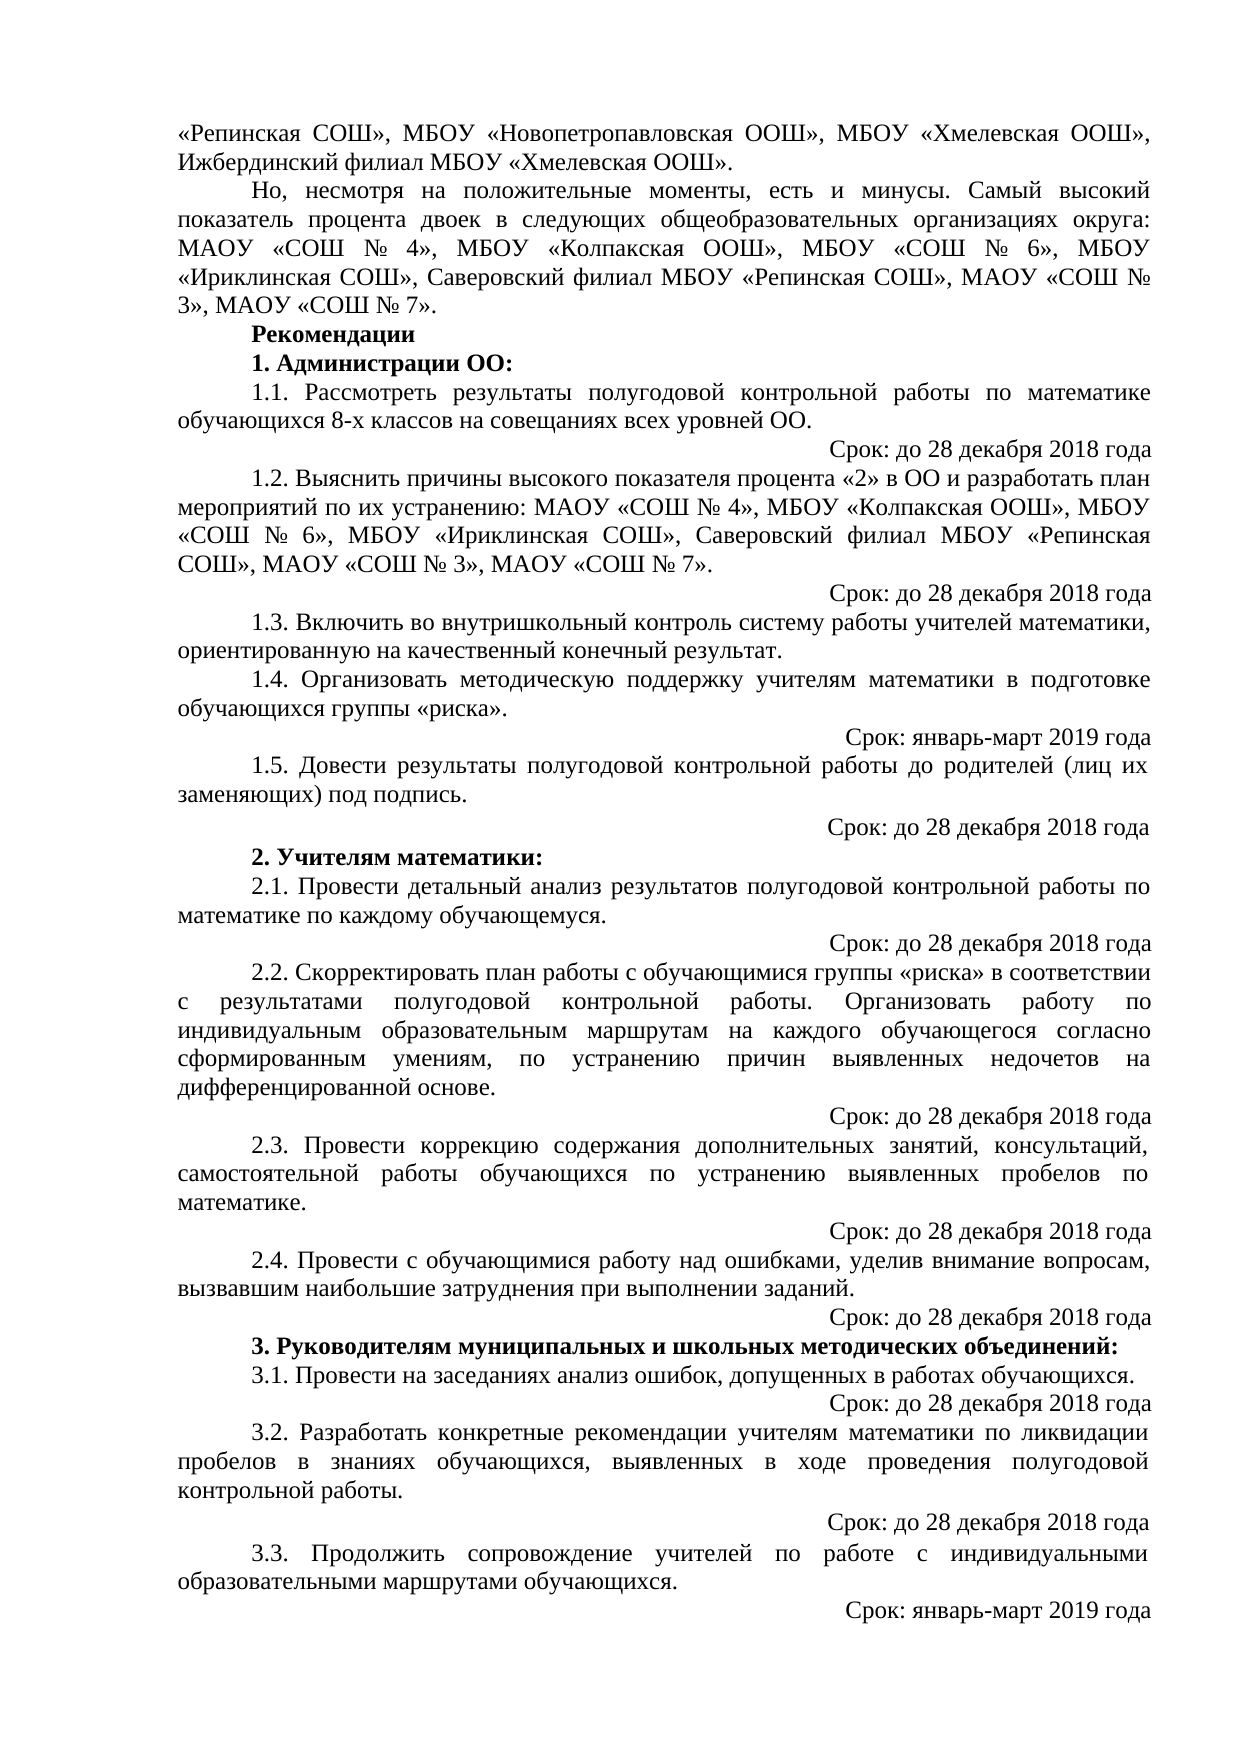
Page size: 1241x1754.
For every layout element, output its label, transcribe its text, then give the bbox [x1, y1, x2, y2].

text 1.1. Рассмотреть результаты полугодовой контрольной работы по математике обучающихся 8-х классов на совещаниях всех уровней ОО. [177, 377, 1152, 434]
text 2.1. Провести детальный анализ результатов полугодовой контрольной работы по математике по каждому обучающемуся. [177, 871, 1152, 928]
text 2.3. Провести коррекцию содержания дополнительных занятий, консультаций, самостоятельной работы обучающихся по устранению выявленных пробелов по математике. [177, 1130, 1149, 1216]
text Срок: январь-март 2019 года [177, 1595, 1152, 1624]
text Срок: до 28 декабря 2018 года [252, 1503, 1149, 1538]
text Но, несмотря на положительные моменты, есть и минусы. Самый высокий показатель процента двоек в следующих общеобразовательных организациях округа: МАОУ «СОШ № 4», МБОУ «Колпакская ООШ», МБОУ «СОШ № 6», МБОУ «Ириклинская СОШ», Саверовский филиал МБОУ «Репинская СОШ», МАОУ «СОШ № 3», МАОУ «СОШ № 7». [177, 176, 1152, 319]
text 2.2. Скорректировать план работы с обучающимися группы «риска» в соответствии с результатами полугодовой контрольной работы. Организовать работу по индивидуальным образовательным маршрутам на каждого обучающегося согласно сформированным умениям, по устранению причин выявленных недочетов на дифференцированной основе. [177, 957, 1152, 1101]
text 3.2. Разработать конкретные рекомендации учителям математики по ликвидации пробелов в знаниях обучающихся, выявленных в ходе проведения полугодовой контрольной работы. [177, 1417, 1149, 1503]
text Срок: до 28 декабря 2018 года [177, 434, 1152, 463]
text Срок: до 28 декабря 2018 года [177, 578, 1152, 607]
text 3.1. Провести на заседаниях анализ ошибок, допущенных в работах обучающихся. [177, 1360, 1149, 1388]
text Срок: до 28 декабря 2018 года [177, 1101, 1152, 1130]
text Рекомендации [177, 319, 1152, 348]
text 2. Учителям математики: [177, 842, 1152, 871]
text 1.4. Организовать методическую поддержку учителям математики в подготовке обучающихся группы «риска». [177, 664, 1152, 722]
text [177, 118, 1152, 176]
text Срок: до 28 декабря 2018 года [177, 1302, 1152, 1331]
text 1.2. Выяснить причины высокого показателя процента «2» в ОО и разработать план мероприятий по их устранению: МАОУ «СОШ № 4», МБОУ «Колпакская ООШ», МБОУ «СОШ № 6», МБОУ «Ириклинская СОШ», Саверовский филиал МБОУ «Репинская СОШ», МАОУ «СОШ № 3», МАОУ «СОШ № 7». [177, 463, 1152, 578]
text 1. Администрации ОО: [177, 348, 1152, 377]
text 1.3. Включить во внутришкольный контроль систему работы учителей математики, ориентированную на качественный конечный результат. [177, 607, 1152, 664]
text 2.4. Провести с обучающимися работу над ошибками, уделив внимание вопросам, вызвавшим наибольшие затруднения при выполнении заданий. [177, 1245, 1152, 1302]
text Срок: до 28 декабря 2018 года [177, 1216, 1152, 1245]
text Срок: до 28 декабря 2018 года [177, 1388, 1152, 1417]
text Срок: до 28 декабря 2018 года [177, 928, 1152, 957]
text Срок: январь-март 2019 года [177, 722, 1152, 751]
text Срок: до 28 декабря 2018 года [252, 808, 1149, 842]
text 1.5. Довести результаты полугодовой контрольной работы до родителей (лиц их заменяющих) под подпись. [177, 751, 1149, 808]
text 3. Руководителям муниципальных и школьных методических объединений: [177, 1331, 1149, 1360]
text 3.3. Продолжить сопровождение учителей по работе с индивидуальными образовательными маршрутами обучающихся. [177, 1538, 1149, 1595]
